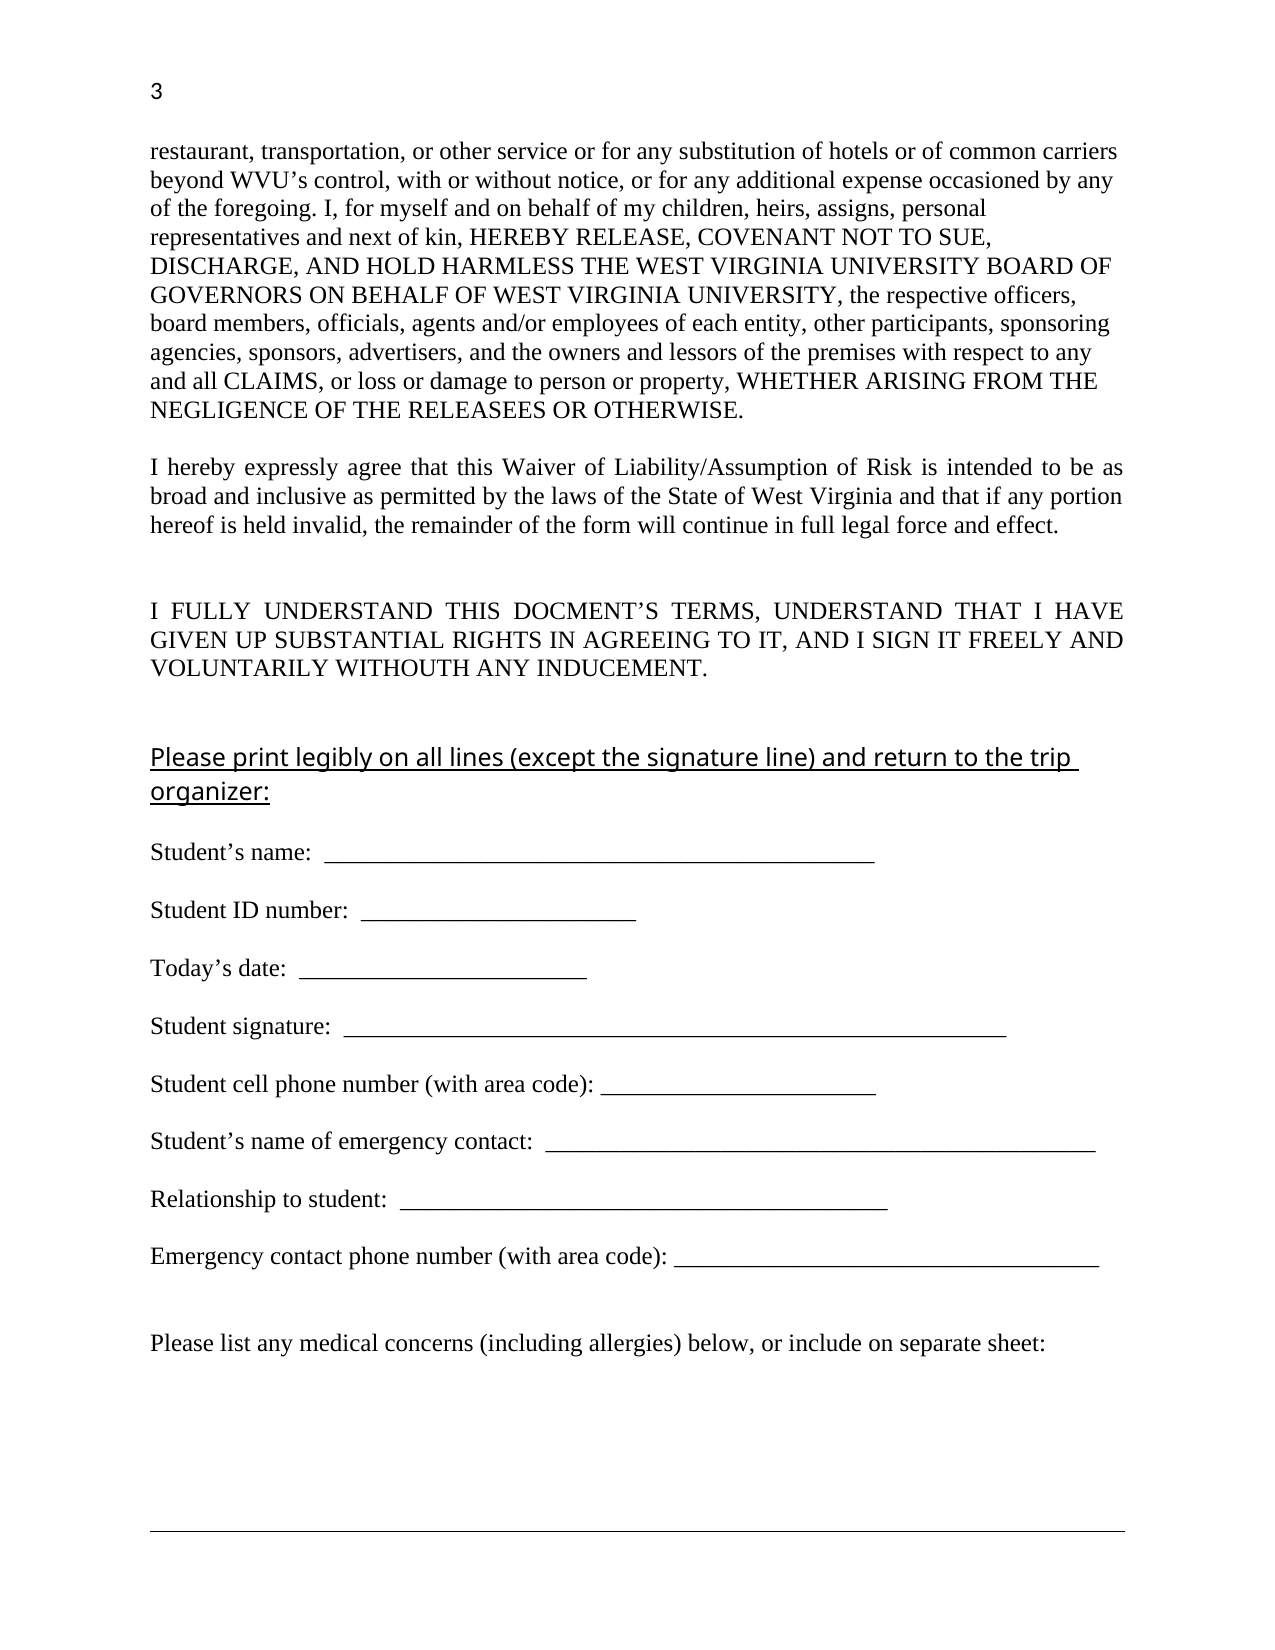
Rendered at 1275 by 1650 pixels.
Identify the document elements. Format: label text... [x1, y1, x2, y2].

text I hereby expressly agree that this Waiver of Liability/Assumption of Risk is intended to be as broad and inclusive as permitted by the laws of the State of West Virginia and that if any portion hereof is held invalid, the remainder of the form will continue in full legal force and effect. [150, 452, 1125, 538]
text Relationship to student: _______________________________________ [150, 1184, 1125, 1213]
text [150, 136, 1125, 423]
text Today’s date: _______________________ [150, 953, 1125, 982]
text I FULLY UNDERSTAND THIS DOCMENT’S TERMS, UNDERSTAND THAT I HAVE GIVEN UP SUBSTANTIAL RIGHTS IN AGREEING TO IT, AND I SIGN IT FREELY AND VOLUNTARILY WITHOUTH ANY INDUCEMENT. [150, 596, 1125, 682]
text Student signature: _____________________________________________________ [150, 1011, 1125, 1040]
text Please list any medical concerns (including allergies) below, or include on separate sheet: [150, 1328, 1125, 1356]
text Emergency contact phone number (with area code): __________________________________ [150, 1241, 1125, 1270]
text Please print legibly on all lines (except the signature line) and return to the trip organizer: [150, 740, 1125, 808]
text Student ID number: ______________________ [150, 895, 1125, 924]
text Student’s name: ____________________________________________ [150, 837, 1125, 866]
text Student cell phone number (with area code): ______________________ [150, 1069, 1125, 1098]
text Student’s name of emergency contact: ____________________________________________ [150, 1126, 1125, 1155]
